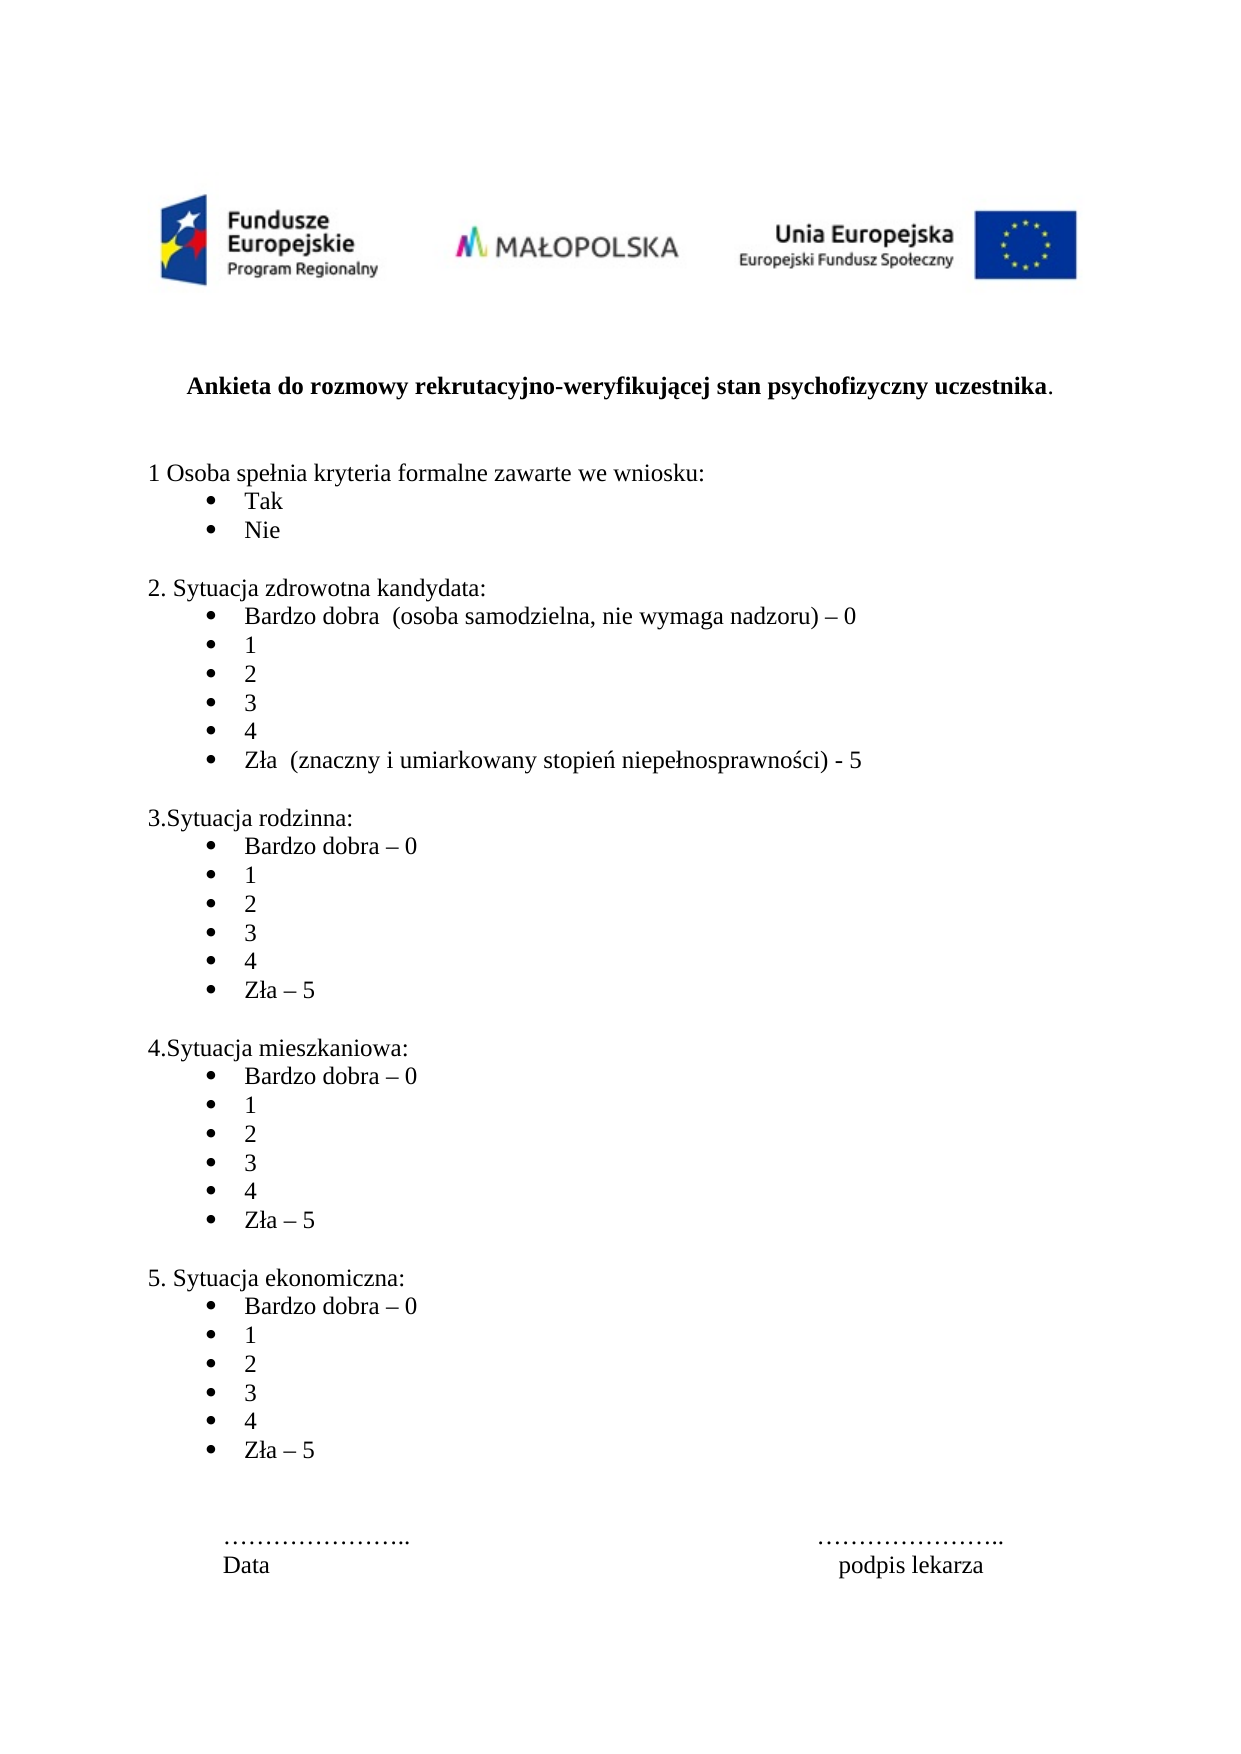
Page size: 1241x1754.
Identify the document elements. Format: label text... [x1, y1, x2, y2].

list 1 [207, 1320, 1093, 1349]
picture [147, 172, 1093, 314]
text 1 Osoba spełnia kryteria formalne zawarte we wniosku: [148, 458, 1093, 486]
list 4 [207, 1406, 1093, 1435]
list Tak [207, 486, 1093, 515]
text Ankieta do rozmowy rekrutacyjno-weryfikującej stan psychofizyczny uczestnika. [148, 371, 1093, 400]
list Bardzo dobra – 0 [207, 1291, 1093, 1320]
list Bardzo dobra – 0 [207, 1061, 1093, 1090]
list Zła – 5 [207, 1205, 1093, 1234]
list 3 [207, 1148, 1093, 1176]
list Zła (znaczny i umiarkowany stopień niepełnosprawności) - 5 [207, 745, 1093, 774]
list 3 [207, 1378, 1093, 1406]
list 2 [207, 1119, 1093, 1148]
text 3.Sytuacja rodzinna: [148, 803, 1093, 831]
list 3 [207, 688, 1093, 716]
text Data podpis lekarza [223, 1550, 1093, 1579]
list 4 [207, 946, 1093, 975]
list Zła – 5 [207, 1435, 1093, 1464]
list 1 [207, 630, 1093, 659]
list 4 [207, 1176, 1093, 1205]
list 2 [207, 659, 1093, 688]
list Bardzo dobra – 0 [207, 831, 1093, 860]
list Bardzo dobra (osoba samodzielna, nie wymaga nadzoru) – 0 [207, 601, 1093, 630]
list 1 [207, 1090, 1093, 1119]
list 1 [207, 860, 1093, 889]
list 2 [207, 889, 1093, 918]
list 3 [207, 918, 1093, 946]
list Nie [207, 515, 1093, 544]
list 4 [207, 716, 1093, 745]
text ………………….. ………………….. [223, 1521, 1093, 1550]
text 5. Sytuacja ekonomiczna: [148, 1263, 1093, 1291]
text 2. Sytuacja zdrowotna kandydata: [148, 573, 1093, 601]
list 2 [207, 1349, 1093, 1378]
list Zła – 5 [207, 975, 1093, 1004]
text 4.Sytuacja mieszkaniowa: [148, 1033, 1093, 1061]
